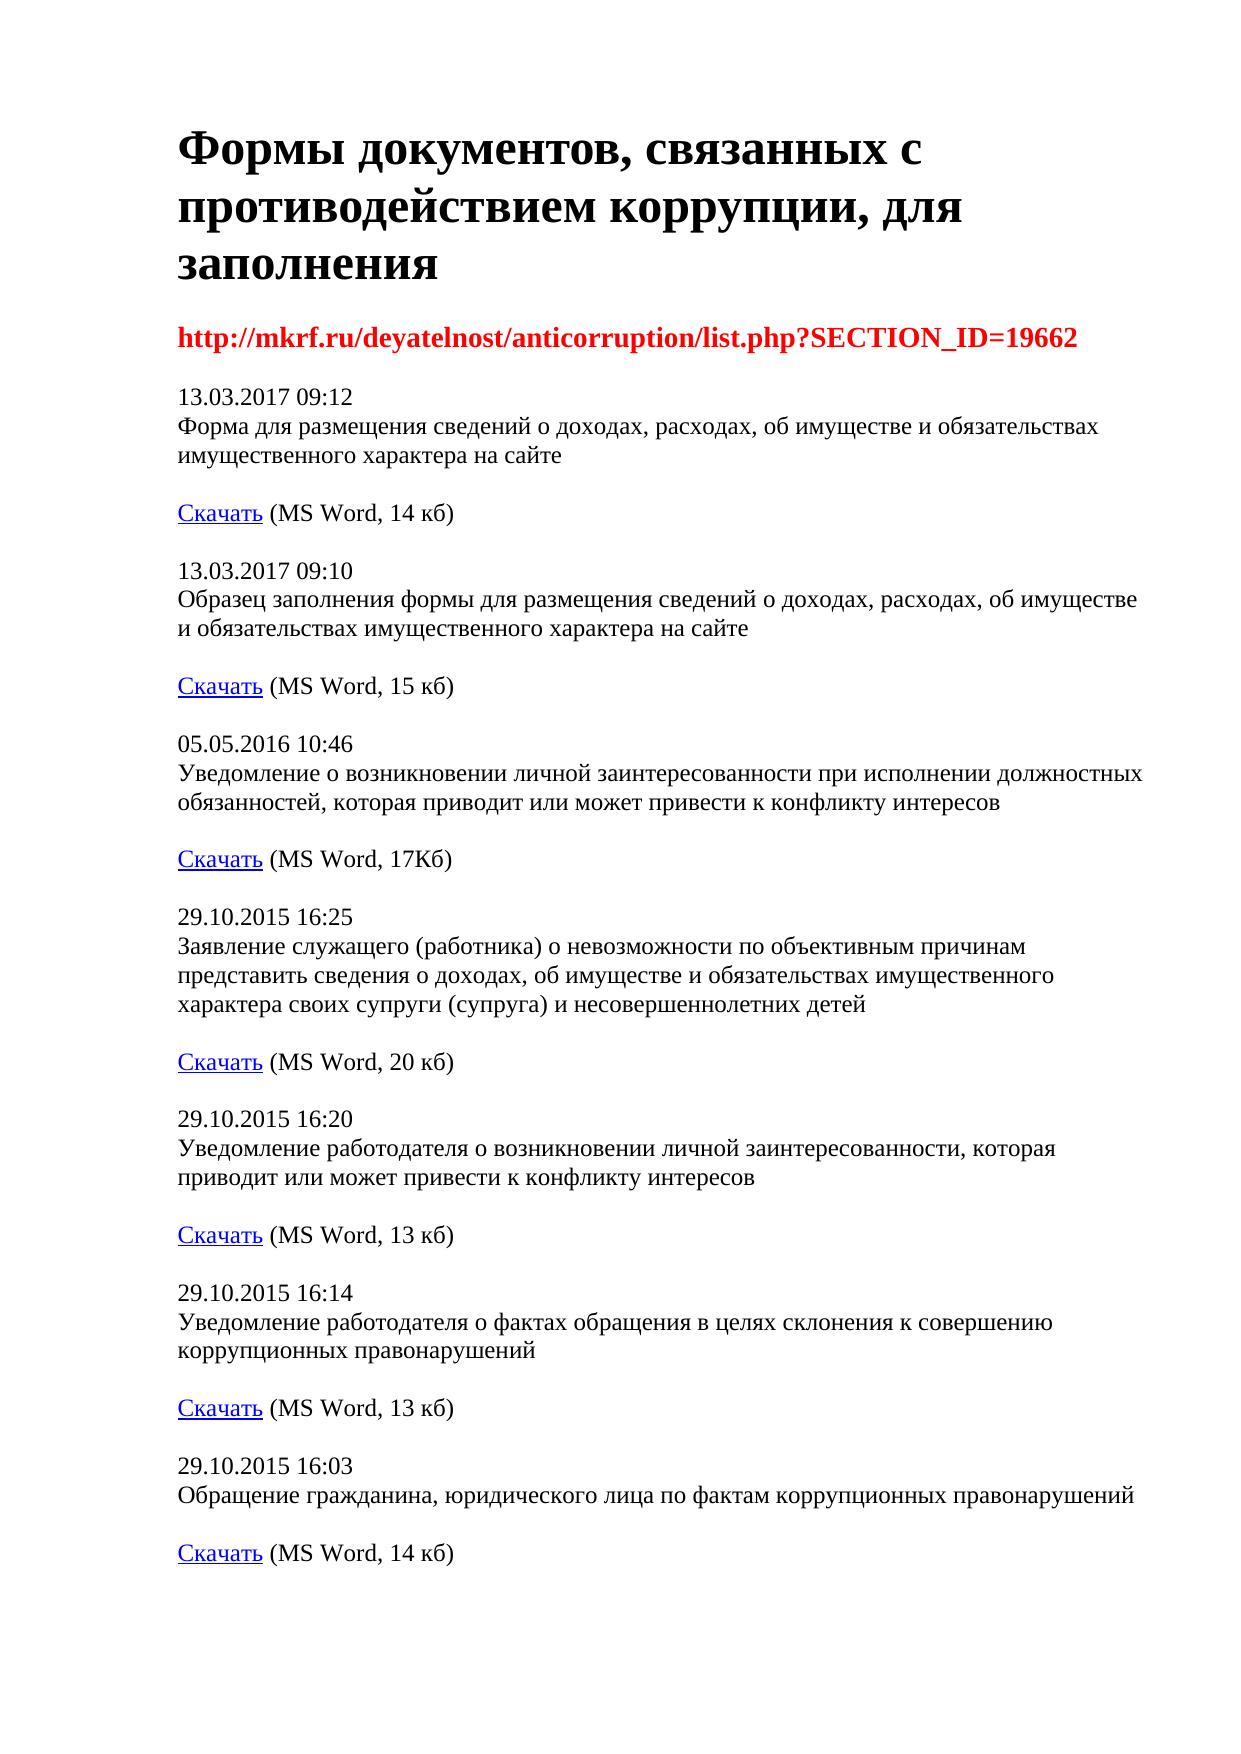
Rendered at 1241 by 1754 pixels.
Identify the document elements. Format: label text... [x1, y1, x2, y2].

text 13.03.2017 09:10 [177, 556, 1152, 584]
text 29.10.2015 16:25 [177, 902, 1152, 931]
text Скачать (MS Word, 15 кб) [177, 671, 1152, 700]
text Заявление служащего (работника) о невозможности по объективным причинам представить сведения о доходах, об имуществе и обязательствах имущественного характера своих супруги (супруга) и несовершеннолетних детей [177, 931, 1152, 1017]
text Уведомление работодателя о фактах обращения в целях склонения к совершению коррупционных правонарушений [177, 1307, 1152, 1364]
text Обращение гражданина, юридического лица по фактам коррупционных правонарушений [177, 1480, 1152, 1509]
text Образец заполнения формы для размещения сведений о доходах, расходах, об имуществе и обязательствах имущественного характера на сайте [177, 584, 1152, 642]
text 13.03.2017 09:12 [177, 382, 1152, 411]
text Скачать (MS Word, 13 кб) [177, 1220, 1152, 1249]
text http://mkrf.ru/deyatelnost/anticorruption/list.php?SECTION_ID=19662 [177, 320, 1152, 353]
text 05.05.2016 10:46 [177, 729, 1152, 758]
text Уведомление работодателя о возникновении личной заинтересованности, которая приводит или может привести к конфликту интересов [177, 1133, 1152, 1191]
text Скачать (MS Word, 14 кб) [177, 498, 1152, 527]
text Уведомление о возникновении личной заинтересованности при исполнении должностных обязанностей, которая приводит или может привести к конфликту интересов [177, 758, 1152, 815]
text 29.10.2015 16:03 [177, 1451, 1152, 1480]
text Скачать (MS Word, 13 кб) [177, 1393, 1152, 1422]
text 29.10.2015 16:20 [177, 1104, 1152, 1133]
text Скачать (MS Word, 14 кб) [177, 1538, 1152, 1567]
text Скачать (MS Word, 17Кб) [177, 844, 1152, 873]
text Форма для размещения сведений о доходах, расходах, об имуществе и обязательствах имущественного характера на сайте [177, 411, 1152, 469]
text Скачать (MS Word, 20 кб) [177, 1047, 1152, 1075]
text Формы документов, связанных с противодействием коррупции, для заполнения [177, 118, 1152, 291]
text 29.10.2015 16:14 [177, 1278, 1152, 1307]
